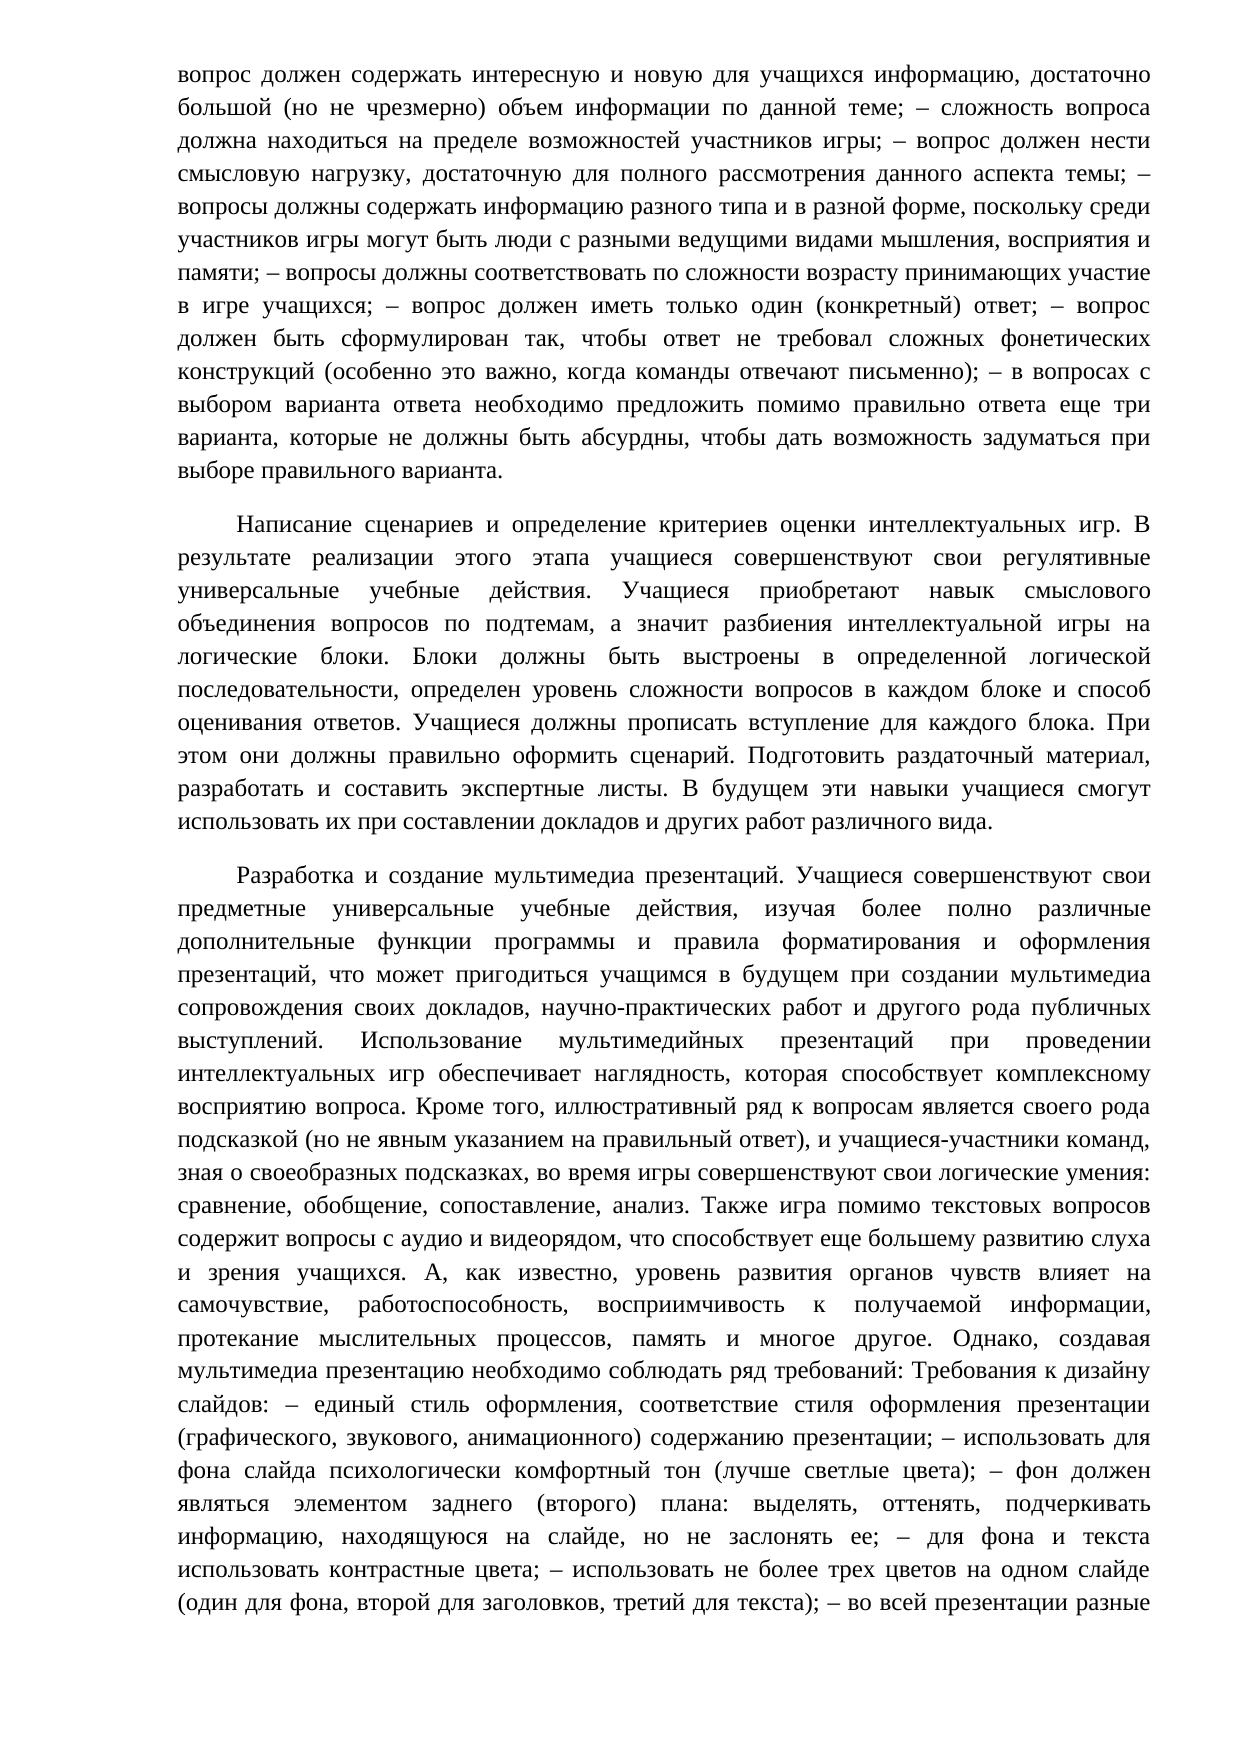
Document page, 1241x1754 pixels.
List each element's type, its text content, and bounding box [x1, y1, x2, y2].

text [177, 59, 1152, 484]
text Написание сценариев и определение критериев оценки интеллектуальных игр. В результате реализации этого этапа учащиеся совершенствуют свои регулятивные универсальные учебные действия. Учащиеся приобретают навык смыслового объединения вопросов по подтемам, а значит разбиения интеллектуальной игры на логические блоки. Блоки должны быть выстроены в определенной логической последовательности, определен уровень сложности вопросов в каждом блоке и способ оценивания ответов. Учащиеся должны прописать вступление для каждого блока. При этом они должны правильно оформить сценарий. Подготовить раздаточный материал, разработать и составить экспертные листы. В будущем эти навыки учащиеся смогут использовать их при составлении докладов и других работ различного вида. [177, 509, 1152, 835]
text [177, 860, 1152, 1616]
